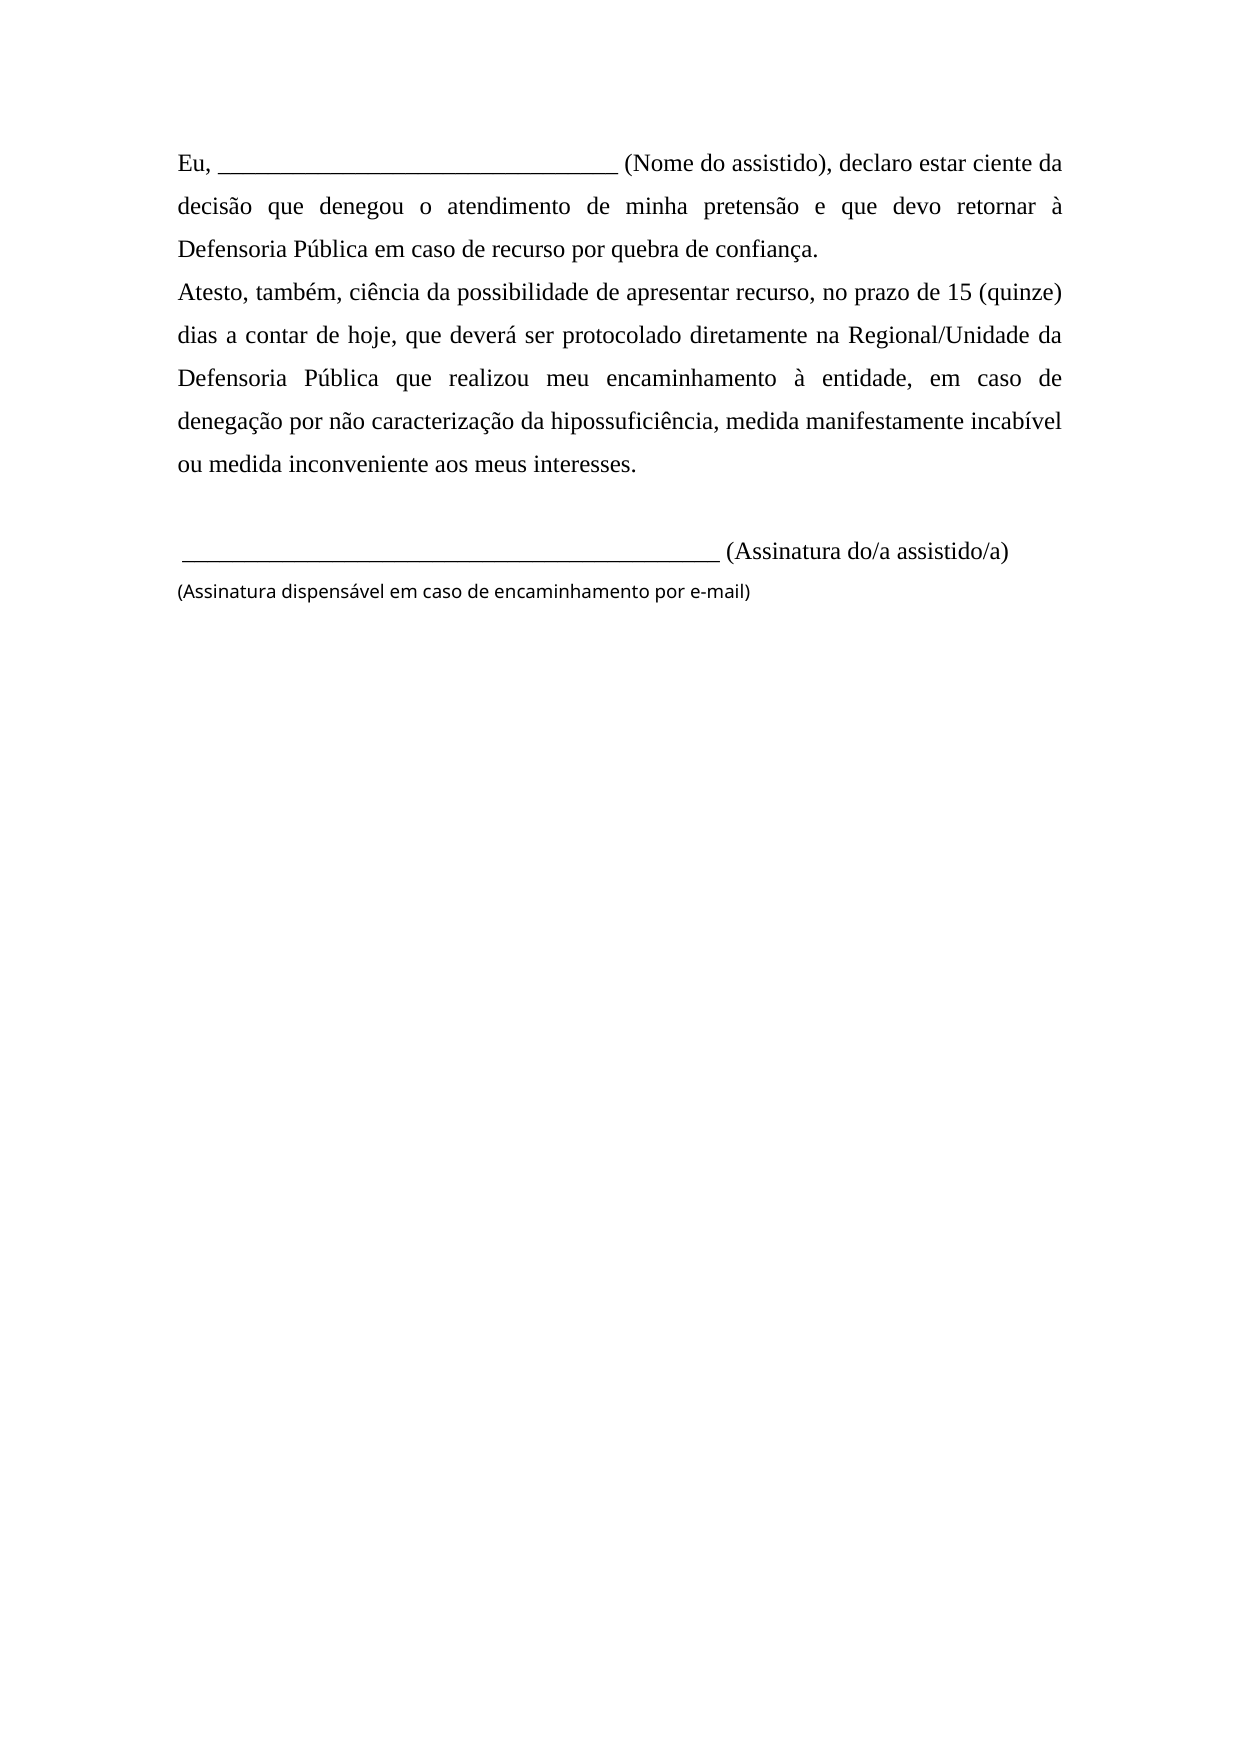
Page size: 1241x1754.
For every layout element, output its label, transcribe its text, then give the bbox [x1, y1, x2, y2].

text Atesto, também, ciência da possibilidade de apresentar recurso, no prazo de 15 (quinze) dias a contar de hoje, que deverá ser protocolado diretamente na Regional/Unidade da Defensoria Pública que realizou meu encaminhamento à entidade, em caso de denegação por não caracterização da hipossuficiência, medida manifestamente incabível ou medida inconveniente aos meus interesses. [177, 277, 1063, 478]
text (Assinatura dispensável em caso de encaminhamento por e-mail) [177, 579, 1063, 604]
text Eu, ________________________________ (Nome do assistido), declaro estar ciente da decisão que denegou o atendimento de minha pretensão e que devo retornar à Defensoria Pública em caso de recurso por quebra de confiança. [177, 148, 1063, 263]
text ___________________________________________ (Assinatura do/a assistido/a) [177, 536, 1063, 564]
